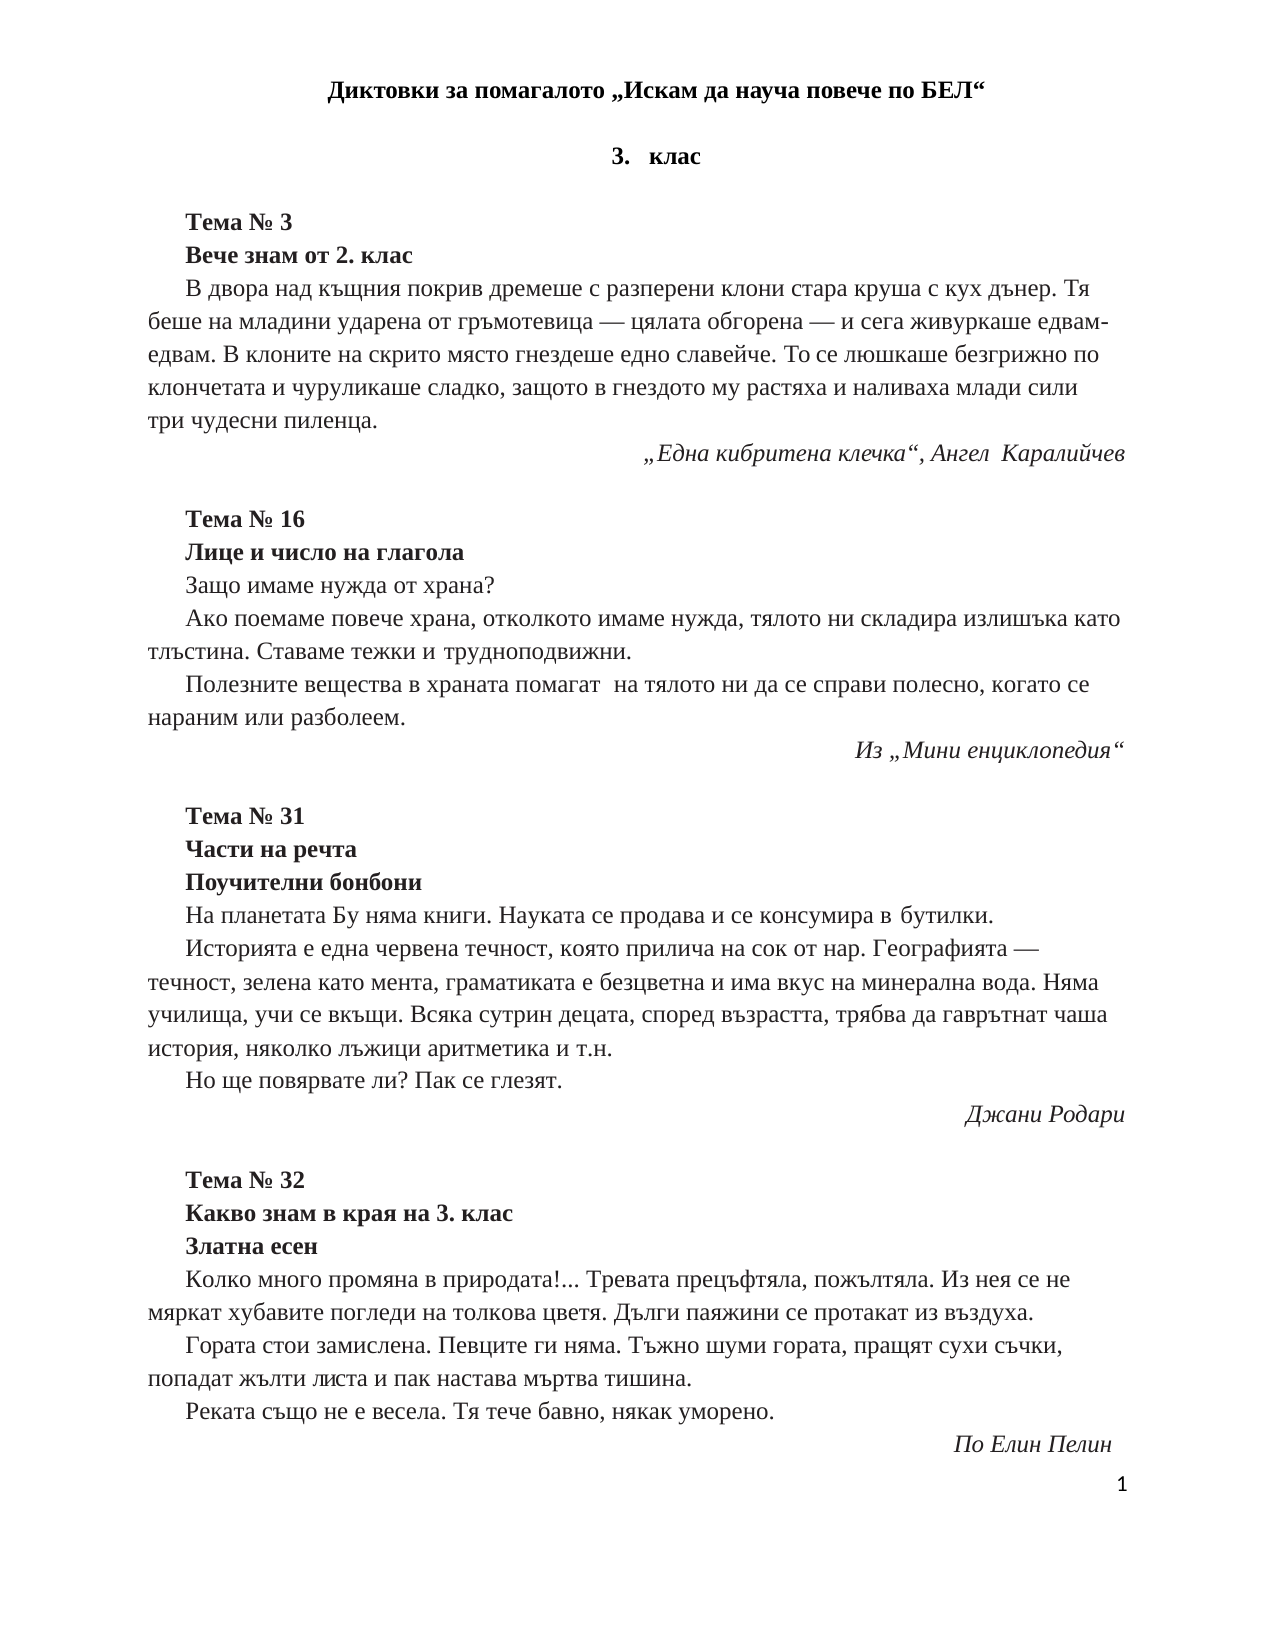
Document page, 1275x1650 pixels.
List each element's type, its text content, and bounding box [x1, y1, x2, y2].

list клас [185, 141, 1127, 170]
text Защо имаме нужда от храна? [148, 570, 1127, 599]
subtitle Тема № 32 [148, 1165, 1060, 1193]
text Колко много промяна в природата!... Тревата прецъфтяла, пожълтяла. Из нея се не мяркат хубавите погледи на толкова цветя. Дълги паяжини се протакат из въздуха. [148, 1264, 1114, 1326]
subtitle Златна есен [148, 1231, 1060, 1259]
text По Елин Пелин [148, 1429, 1114, 1458]
text „Една кибритена клечка“, Ангел Каралийчев [148, 438, 1127, 467]
text Полезните вещества в храната помагат на тялото ни да се справи по­лесно, когато се нараним или разболеем. [148, 669, 1121, 731]
subtitle Лице и число на глагола [148, 537, 1127, 566]
text Джани Родари [148, 1099, 1127, 1127]
text Историята е една червена течност, която прилича на сок от нар. Географията — течност, зелена като мента, граматиката е безцветна и има вкус на минерална вода. Няма училища, учи се вкъщи. Всяка сутрин децата, според възрастта, трябва да гаврътнат чаша история, няколко лъжици аритметика и т.н. [148, 933, 1114, 1061]
text Диктовки за помагалото „Искам да науча повече по БЕЛ“ [148, 75, 1127, 104]
text В двора над къщния покрив дремеше с разперени клони стара круша с кух дънер. Тя беше на младини ударена от гръмотевица — цялата обгорена — и сега живуркаше едвам­едвам. В клоните на скрито място гнездеше едно славейче. То се люшкаше безгрижно по клончетата и чуруликаше сладко, защото в гнездото му растяха и наливаха млади сили три чудесни пиленца. [148, 273, 1121, 434]
subtitle Тема № 31 [148, 801, 1127, 830]
text Из „Мини енциклопедия“ [148, 735, 1127, 764]
text Реката също не е весела. Тя тече бавно, някак уморено. [148, 1396, 1114, 1424]
subtitle Вече знам от 2. клас [148, 240, 1127, 269]
subtitle Тема № 3 [148, 207, 1127, 236]
text Гората стои замислена. Певците ги няма. Тъжно шуми гората, пращят сухи съчки, попадат жълти листа и пак настава мъртва тишина. [148, 1330, 1114, 1392]
subtitle Части на речта [148, 834, 1127, 863]
text Поучителни бонбони [148, 867, 1127, 896]
text На планетата Бу няма книги. Науката се продава и се консумира в бутилки. [148, 901, 1114, 929]
subtitle Какво знам в края на 3. клас [148, 1198, 1060, 1226]
text Ако поемаме повече храна, отколкото имаме нужда, тялото ни складира излишъка като тлъстина. Ставаме тежки и трудноподвижни. [148, 603, 1121, 665]
subtitle Тема № 16 [148, 504, 1127, 533]
text Но ще повярвате ли? Пак се глезят. [148, 1066, 1127, 1094]
